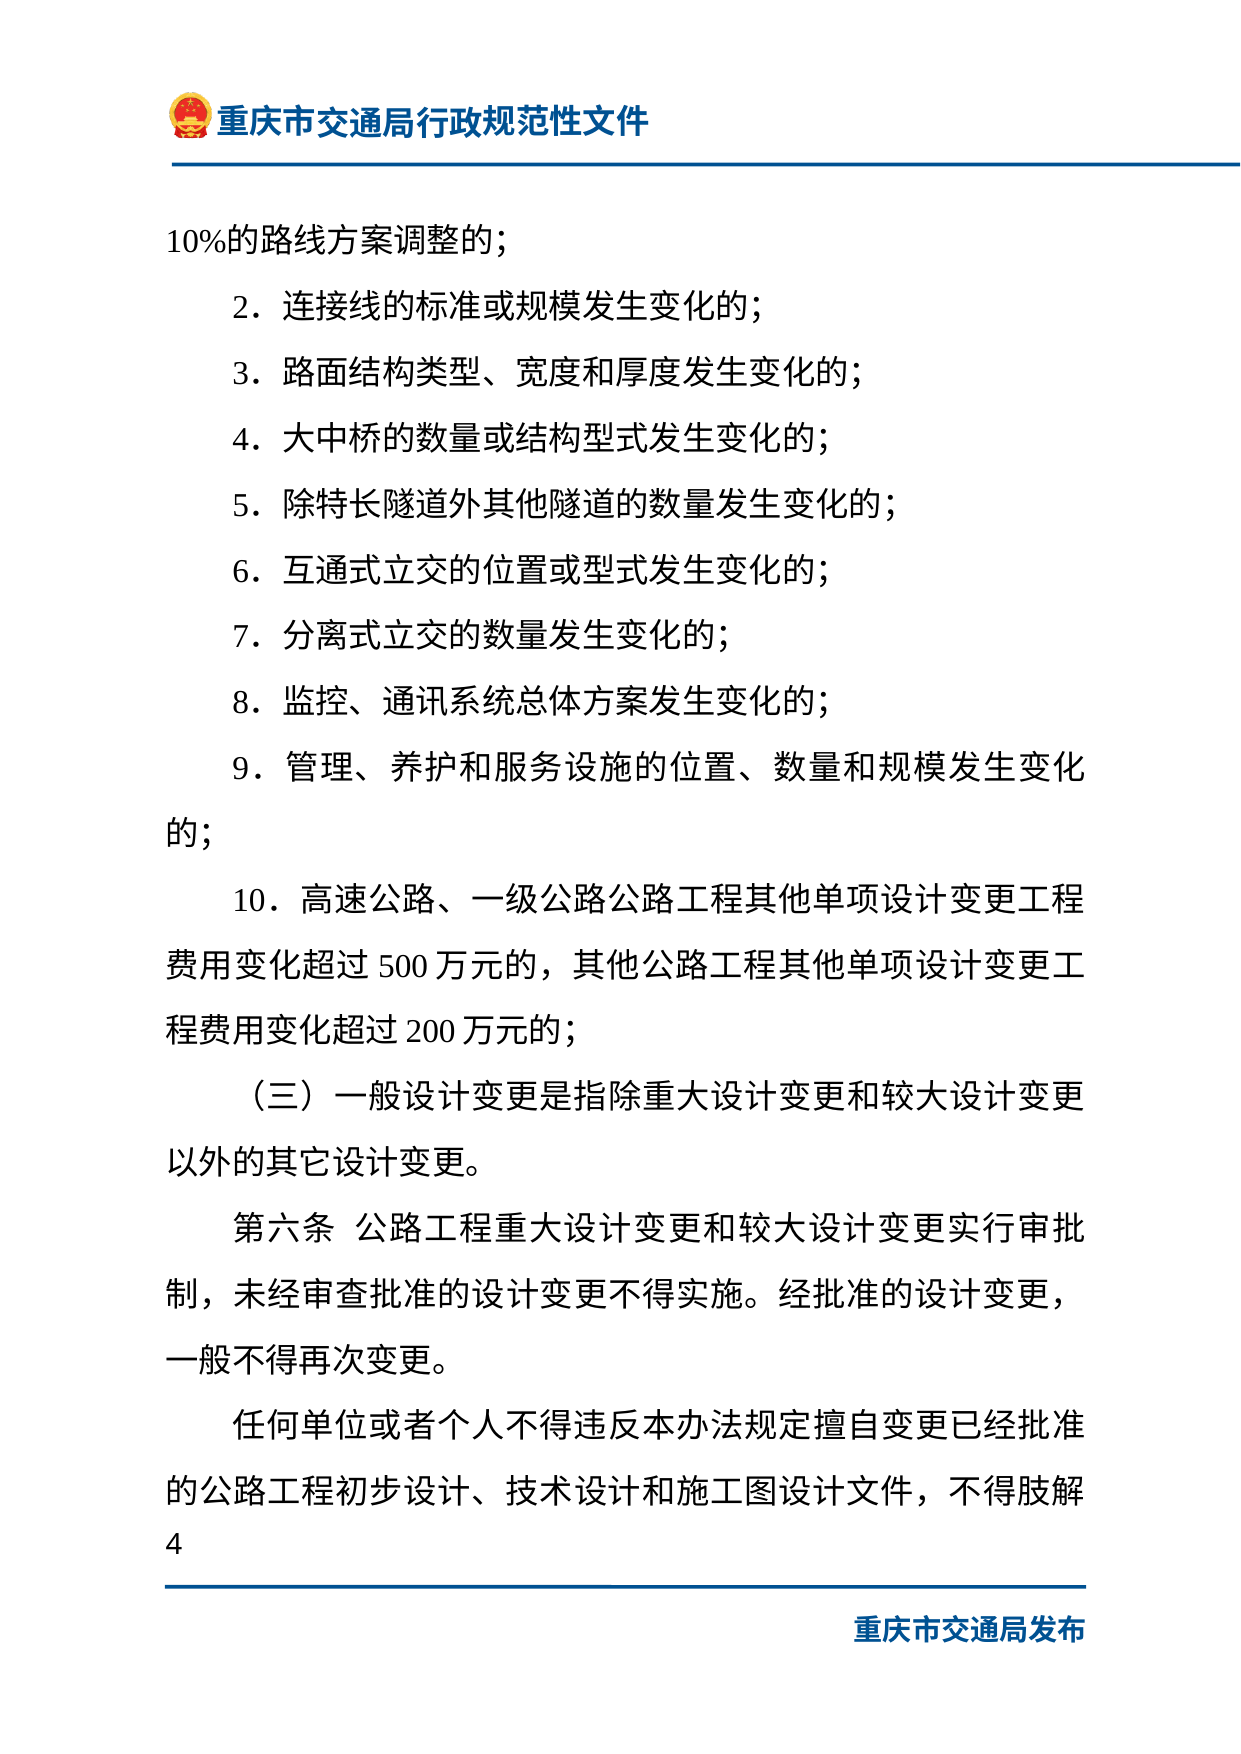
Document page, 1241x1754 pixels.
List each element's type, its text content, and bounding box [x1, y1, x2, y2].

text 6．互通式立交的位置或型式发生变化的； [165, 535, 1087, 601]
text 4．大中桥的数量或结构型式发生变化的； [165, 403, 1087, 469]
text 1．连续长度2公里以上（含2公里）或累计占项目总里程10%的路线方案调整的； [165, 206, 1087, 271]
text 3．路面结构类型、宽度和厚度发生变化的； [165, 337, 1087, 403]
picture [165, 90, 216, 142]
text 5．除特长隧道外其他隧道的数量发生变化的； [165, 469, 1087, 535]
text 9．管理、养护和服务设施的位置、数量和规模发生变化的； [165, 732, 1087, 864]
text 任何单位或者个人不得违反本办法规定擅自变更已经批准的公路工程初步设计、技术设计和施工图设计文件，不得肢解设计变更规避审批。 [165, 1391, 1087, 1522]
text 2．连接线的标准或规模发生变化的； [165, 271, 1087, 337]
text 7．分离式立交的数量发生变化的； [165, 601, 1087, 666]
text 10．高速公路、一级公路公路工程其他单项设计变更工程费用变化超过500万元的，其他公路工程其他单项设计变更工程费用变化超过200万元的； [165, 864, 1087, 1061]
text 第六条 公路工程重大设计变更和较大设计变更实行审批制，未经审查批准的设计变更不得实施。经批准的设计变更，一般不得再次变更。 [165, 1193, 1087, 1391]
text （三）一般设计变更是指除重大设计变更和较大设计变更以外的其它设计变更。 [165, 1061, 1087, 1193]
text 8．监控、通讯系统总体方案发生变化的； [165, 666, 1087, 732]
